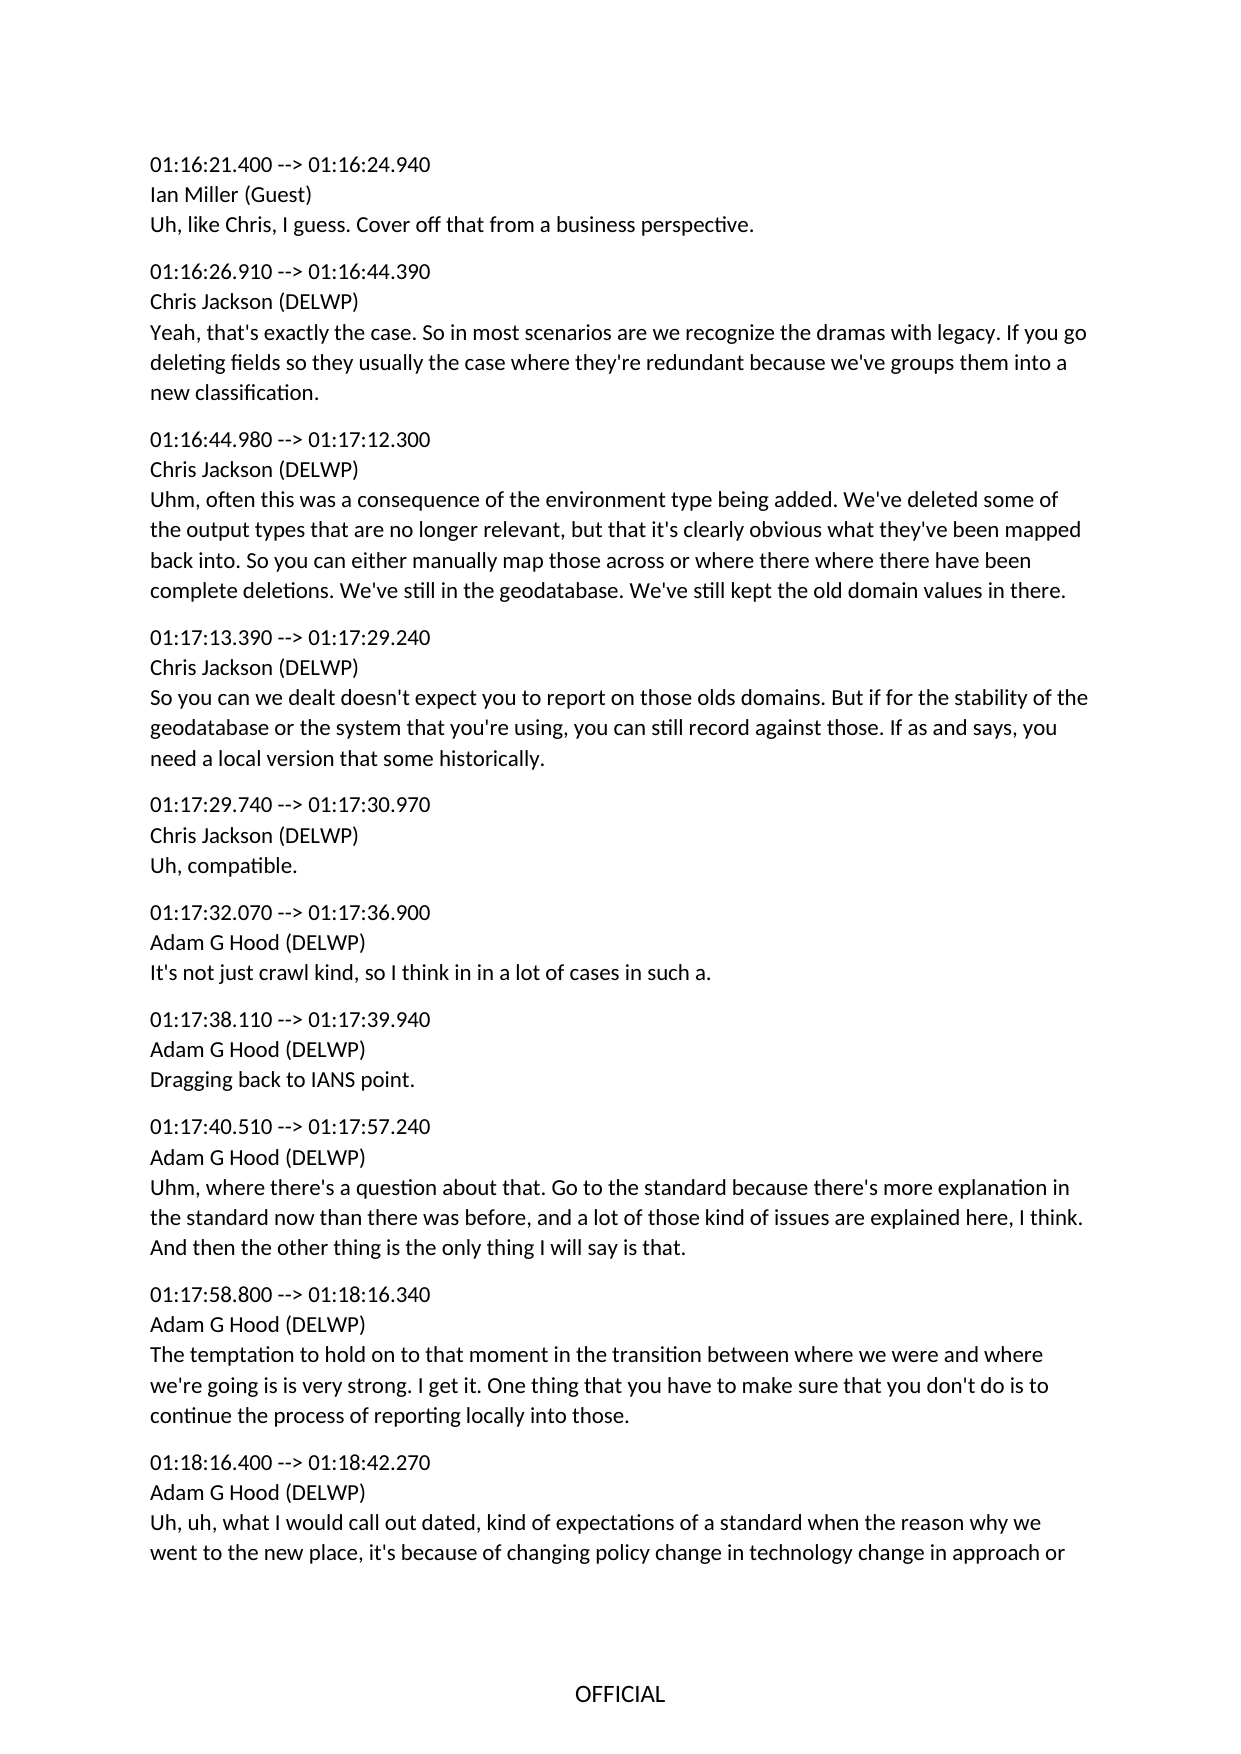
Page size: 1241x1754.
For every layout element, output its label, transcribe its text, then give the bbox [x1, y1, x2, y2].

text 01:16:26.910 --> 01:16:44.390 Chris Jackson (DELWP) Yeah, that's exactly the case. So in most scenarios are we recognize the dramas with legacy. If you go deleting fields so they usually the case where they're redundant because we've groups them into a new classification. [150, 257, 1090, 406]
text 01:17:13.390 --> 01:17:29.240 Chris Jackson (DELWP) So you can we dealt doesn't expect you to report on those olds domains. But if for the stability of the geodatabase or the system that you're using, you can still record against those. If as and says, you need a local version that some historically. [150, 623, 1090, 772]
text 01:16:44.980 --> 01:17:12.300 Chris Jackson (DELWP) Uhm, often this was a consequence of the environment type being added. We've deleted some of the output types that are no longer relevant, but that it's clearly obvious what they've been mapped back into. So you can either manually map those across or where there where there have been complete deletions. We've still in the geodatabase. We've still kept the old domain values in there. [150, 425, 1090, 604]
text 01:17:38.110 --> 01:17:39.940 Adam G Hood (DELWP) Dragging back to IANS point. [150, 1005, 1090, 1094]
text 01:17:29.740 --> 01:17:30.970 Chris Jackson (DELWP) Uh, compatible. [150, 791, 1090, 879]
text 01:17:58.800 --> 01:18:16.340 Adam G Hood (DELWP) The temptation to hold on to that moment in the transition between where we were and where we're going is is very strong. I get it. One thing that you have to make sure that you don't do is to continue the process of reporting locally into those. [150, 1280, 1090, 1429]
text 01:17:40.510 --> 01:17:57.240 Adam G Hood (DELWP) Uhm, where there's a question about that. Go to the standard because there's more explanation in the standard now than there was before, and a lot of those kind of issues are explained here, I think. And then the other thing is the only thing I will say is that. [150, 1112, 1090, 1261]
text 01:17:32.070 --> 01:17:36.900 Adam G Hood (DELWP) It's not just crawl kind, so I think in in a lot of cases in such a. [150, 898, 1090, 986]
text 01:16:21.400 --> 01:16:24.940 Ian Miller (Guest) Uh, like Chris, I guess. Cover off that from a business perspective. [150, 150, 1090, 238]
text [150, 1448, 1090, 1567]
